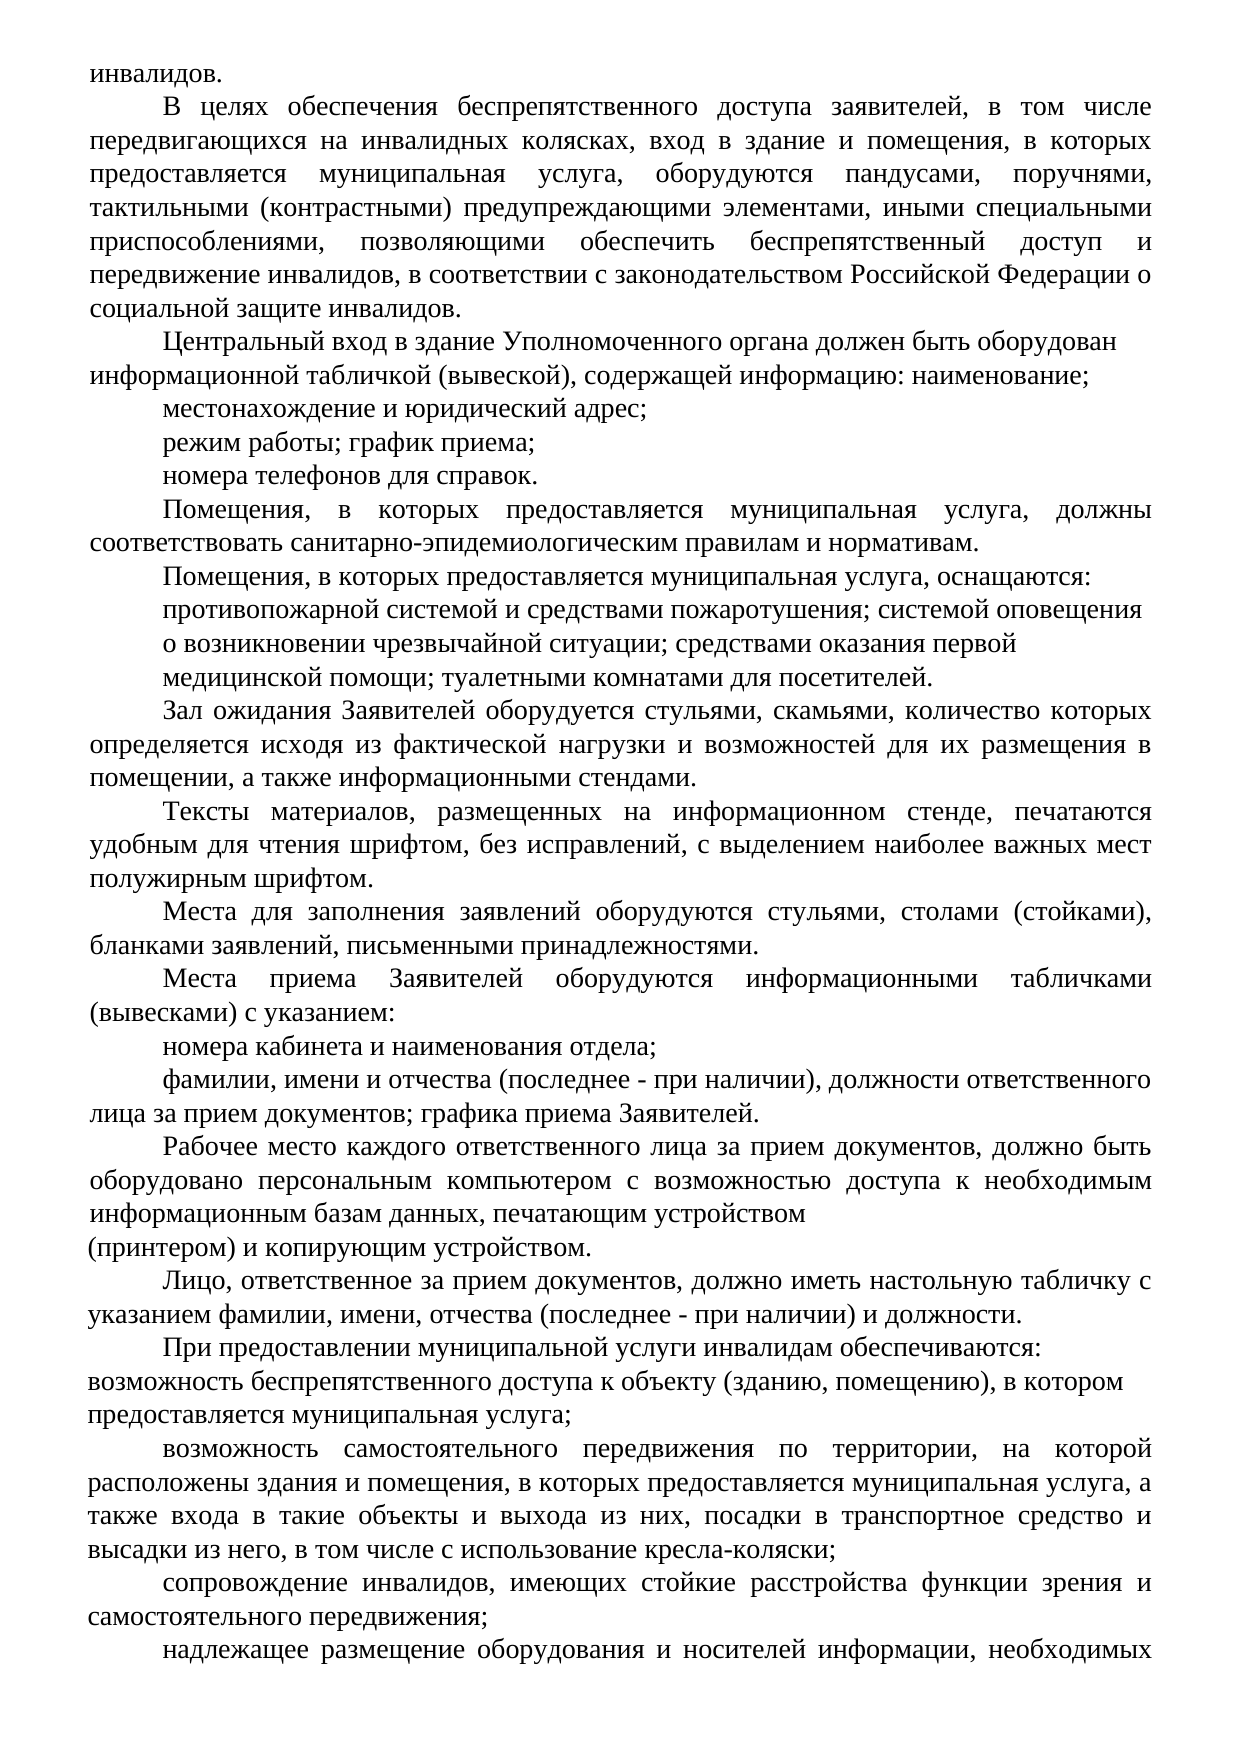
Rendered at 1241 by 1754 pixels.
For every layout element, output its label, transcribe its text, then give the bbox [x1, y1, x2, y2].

text (принтером) и копирующим устройством. [87, 1229, 1156, 1263]
text Центральный вход в здание Уполномоченного органа должен быть оборудован информационной табличкой (вывеской), содержащей информацию: наименование; [89, 324, 1153, 391]
text местонахождение и юридический адрес; режим работы; график приема; [162, 391, 689, 458]
text Лицо, ответственное за прием документов, должно иметь настольную табличку с указанием фамилии, имени, отчества (последнее - при наличии) и должности. [87, 1263, 1153, 1330]
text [87, 1632, 1153, 1665]
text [89, 55, 1153, 89]
text фамилии, имени и отчества (последнее - при наличии), должности ответственного лица за прием документов; графика приема Заявителей. [89, 1062, 1153, 1129]
text Зал ожидания Заявителей оборудуется стульями, скамьями, количество которых определяется исходя из фактической нагрузки и возможностей для их размещения в помещении, а также информационными стендами. [89, 693, 1153, 793]
text Места приема Заявителей оборудуются информационными табличками (вывесками) с указанием: [89, 961, 1153, 1028]
text Тексты материалов, размещенных на информационном стенде, печатаются удобным для чтения шрифтом, без исправлений, с выделением наиболее важных мест полужирным шрифтом. [89, 793, 1153, 894]
text возможность самостоятельного передвижения по территории, на которой расположены здания и помещения, в которых предоставляется муниципальная услуга, а также входа в такие объекты и выхода из них, посадки в транспортное средство и высадки из него, в том числе с использование кресла-коляски; [87, 1431, 1153, 1565]
text Помещения, в которых предоставляется муниципальная услуга, оснащаются: противопожарной системой и средствами пожаротушения; системой оповещения о возникновении чрезвычайной ситуации; средствами оказания первой медицинской помощи; туалетными комнатами для посетителей. [162, 558, 1153, 693]
text В целях обеспечения беспрепятственного доступа заявителей, в том числе передвигающихся на инвалидных колясках, вход в здание и помещения, в которых предоставляется муниципальная услуга, оборудуются пандусами, поручнями, тактильными (контрастными) предупреждающими элементами, иными специальными приспособлениями, позволяющими обеспечить беспрепятственный доступ и передвижение инвалидов, в соответствии с законодательством Российской Федерации о социальной защите инвалидов. [89, 89, 1153, 324]
text номера телефонов для справок. [89, 458, 1156, 491]
text Места для заполнения заявлений оборудуются стульями, столами (стойками), бланками заявлений, письменными принадлежностями. [89, 894, 1153, 961]
text сопровождение инвалидов, имеющих стойкие расстройства функции зрения и самостоятельного передвижения; [87, 1565, 1153, 1632]
text Помещения, в которых предоставляется муниципальная услуга, должны соответствовать санитарно-эпидемиологическим правилам и нормативам. [89, 491, 1153, 558]
text номера кабинета и наименования отдела; [89, 1028, 1156, 1062]
text При предоставлении муниципальной услуги инвалидам обеспечиваются: возможность беспрепятственного доступа к объекту (зданию, помещению), в котором предоставляется муниципальная услуга; [87, 1330, 1153, 1431]
text Рабочее место каждого ответственного лица за прием документов, должно быть оборудовано персональным компьютером с возможностью доступа к необходимым информационным базам данных, печатающим устройством [89, 1129, 1153, 1229]
